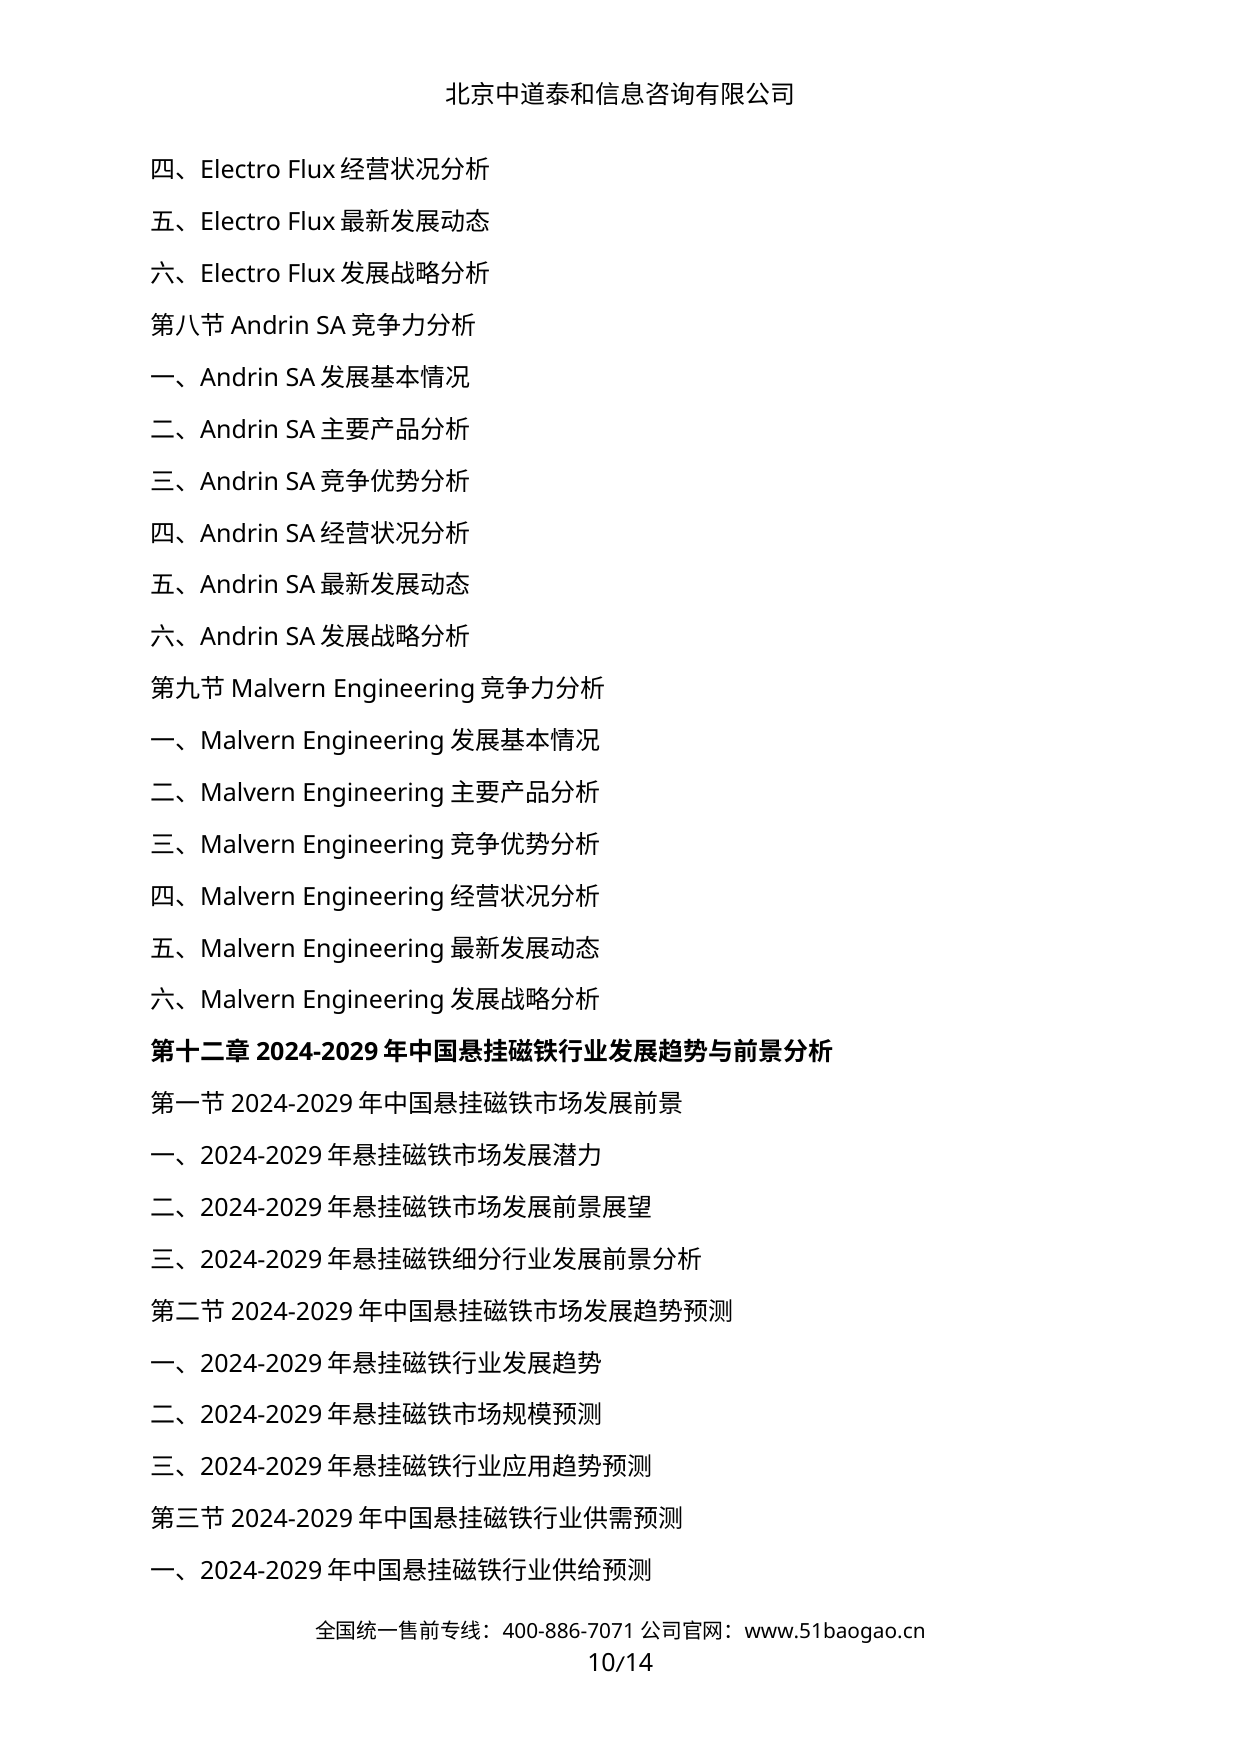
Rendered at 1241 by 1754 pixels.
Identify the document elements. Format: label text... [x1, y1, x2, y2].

text 五、Electro Flux最新发展动态 [150, 202, 1090, 238]
text 第十二章 2024-2029年中国悬挂磁铁行业发展趋势与前景分析 [150, 1032, 1090, 1068]
text 四、Andrin SA经营状况分析 [150, 513, 1090, 549]
text 第九节 Malvern Engineering竞争力分析 [150, 669, 1090, 705]
text 一、2024-2029年中国悬挂磁铁行业供给预测 [150, 1551, 1090, 1587]
text 三、Andrin SA竞争优势分析 [150, 461, 1090, 497]
text 二、Malvern Engineering主要产品分析 [150, 772, 1090, 809]
text 五、Malvern Engineering最新发展动态 [150, 928, 1090, 964]
text 六、Malvern Engineering发展战略分析 [150, 980, 1090, 1016]
text 五、Andrin SA最新发展动态 [150, 565, 1090, 601]
text 第一节 2024-2029年中国悬挂磁铁市场发展前景 [150, 1084, 1090, 1120]
text 一、Malvern Engineering发展基本情况 [150, 721, 1090, 757]
text 二、Andrin SA主要产品分析 [150, 409, 1090, 446]
text 第二节 2024-2029年中国悬挂磁铁市场发展趋势预测 [150, 1291, 1090, 1327]
text 一、Andrin SA发展基本情况 [150, 357, 1090, 394]
text 六、Andrin SA发展战略分析 [150, 617, 1090, 653]
text 三、2024-2029年悬挂磁铁细分行业发展前景分析 [150, 1239, 1090, 1276]
text 一、2024-2029年悬挂磁铁市场发展潜力 [150, 1136, 1090, 1172]
text 四、Electro Flux经营状况分析 [150, 150, 1090, 186]
text 六、Electro Flux发展战略分析 [150, 254, 1090, 290]
text 第八节 Andrin SA竞争力分析 [150, 306, 1090, 342]
text 三、Malvern Engineering竞争优势分析 [150, 824, 1090, 861]
text 第三节 2024-2029年中国悬挂磁铁行业供需预测 [150, 1499, 1090, 1535]
text 四、Malvern Engineering经营状况分析 [150, 876, 1090, 912]
text 一、2024-2029年悬挂磁铁行业发展趋势 [150, 1343, 1090, 1379]
text 三、2024-2029年悬挂磁铁行业应用趋势预测 [150, 1447, 1090, 1483]
text 二、2024-2029年悬挂磁铁市场发展前景展望 [150, 1187, 1090, 1224]
text 二、2024-2029年悬挂磁铁市场规模预测 [150, 1395, 1090, 1431]
